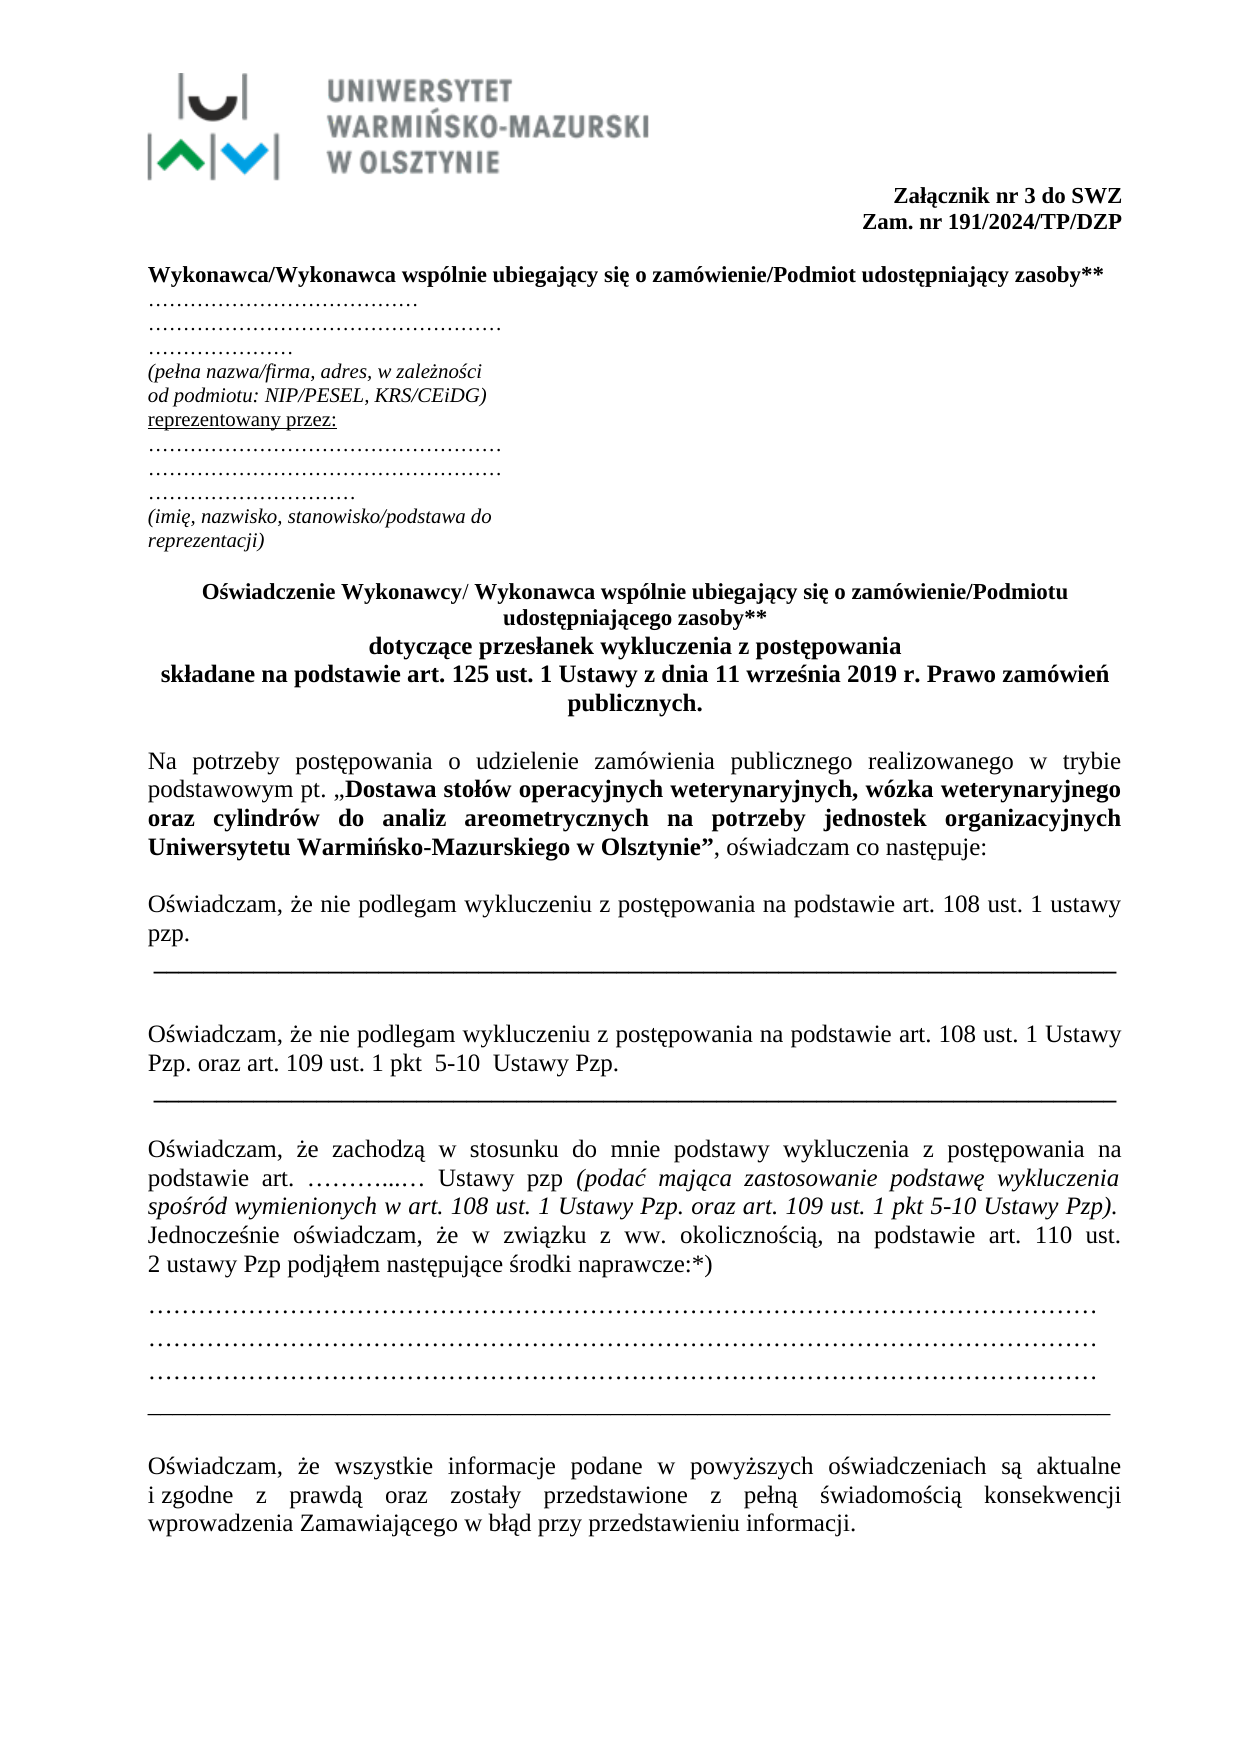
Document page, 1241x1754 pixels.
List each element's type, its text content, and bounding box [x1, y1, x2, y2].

text _____________________________________________________________________________ [148, 1076, 1122, 1105]
text Wykonawca/Wykonawca wspólnie ubiegający się o zamówienie/Podmiot udostępniający zasoby** [148, 261, 1122, 287]
text Na potrzeby postępowania o udzielenie zamówienia publicznego realizowanego w trybie podstawowym pt. „Dostawa stołów operacyjnych weterynaryjnych, wózka weterynaryjnego oraz cylindrów do analiz areometrycznych na potrzeby jednostek organizacyjnych Uniwersytetu Warmińsko-Mazurskiego w Olsztynie”, oświadczam co następuje: [148, 746, 1122, 861]
text _____________________________________________________________________________ [148, 1389, 1122, 1418]
text Zam. nr 191/2024/TP/DZP [148, 208, 1122, 234]
text ………………………………… [148, 287, 502, 311]
text Oświadczam, że zachodzą w stosunku do mnie podstawy wykluczenia z postępowania na podstawie art. ………...… Ustawy pzp (podać mająca zastosowanie podstawę wykluczenia spośród wymienionych w art. 108 ust. 1 Ustawy Pzp. oraz art. 109 ust. 1 pkt 5-10 Ustawy Pzp). Jednocześnie oświadczam, że w związku z ww. okolicznością, na podstawie art. 110 ust. 2 ustawy Pzp podjąłem następujące środki naprawcze:*) [148, 1134, 1122, 1278]
text ……………………………………………………………………………………………………………………………………………………………………………………………………………………………………………………………………………………………………………… [148, 1290, 1122, 1385]
text Oświadczam, że wszystkie informacje podane w powyższych oświadczeniach są aktualne i zgodne z prawdą oraz zostały przedstawione z pełną świadomością konsekwencji wprowadzenia Zamawiającego w błąd przy przedstawieniu informacji. [148, 1451, 1122, 1537]
text _____________________________________________________________________________ [148, 947, 1122, 976]
text dotyczące przesłanek wykluczenia z postępowania [148, 631, 1122, 659]
text Załącznik nr 3 do SWZ [148, 182, 1122, 208]
text (imię, nazwisko, stanowisko/podstawa do reprezentacji) [148, 504, 502, 552]
picture [147, 73, 650, 182]
text Oświadczam, że nie podlegam wykluczeniu z postępowania na podstawie art. 108 ust. 1 Ustawy Pzp. oraz art. 109 ust. 1 pkt 5-10 Ustawy Pzp. [148, 1019, 1122, 1076]
text reprezentowany przez: [148, 407, 1122, 431]
text …………………………………………………………………………………………………………………… [148, 431, 502, 504]
text Oświadczam, że nie podlegam wykluczeniu z postępowania na podstawie art. 108 ust. 1 ustawy pzp. [148, 889, 1122, 947]
text ……………………………………………………………… [148, 311, 502, 359]
text składane na podstawie art. 125 ust. 1 Ustawy z dnia 11 września 2019 r. Prawo zamówień publicznych. [148, 659, 1122, 717]
text Oświadczenie Wykonawcy/ Wykonawca wspólnie ubiegający się o zamówienie/Podmiotu udostępniającego zasoby** [148, 578, 1122, 631]
text (pełna nazwa/firma, adres, w zależności od podmiotu: NIP/PESEL, KRS/CEiDG) [148, 359, 502, 407]
